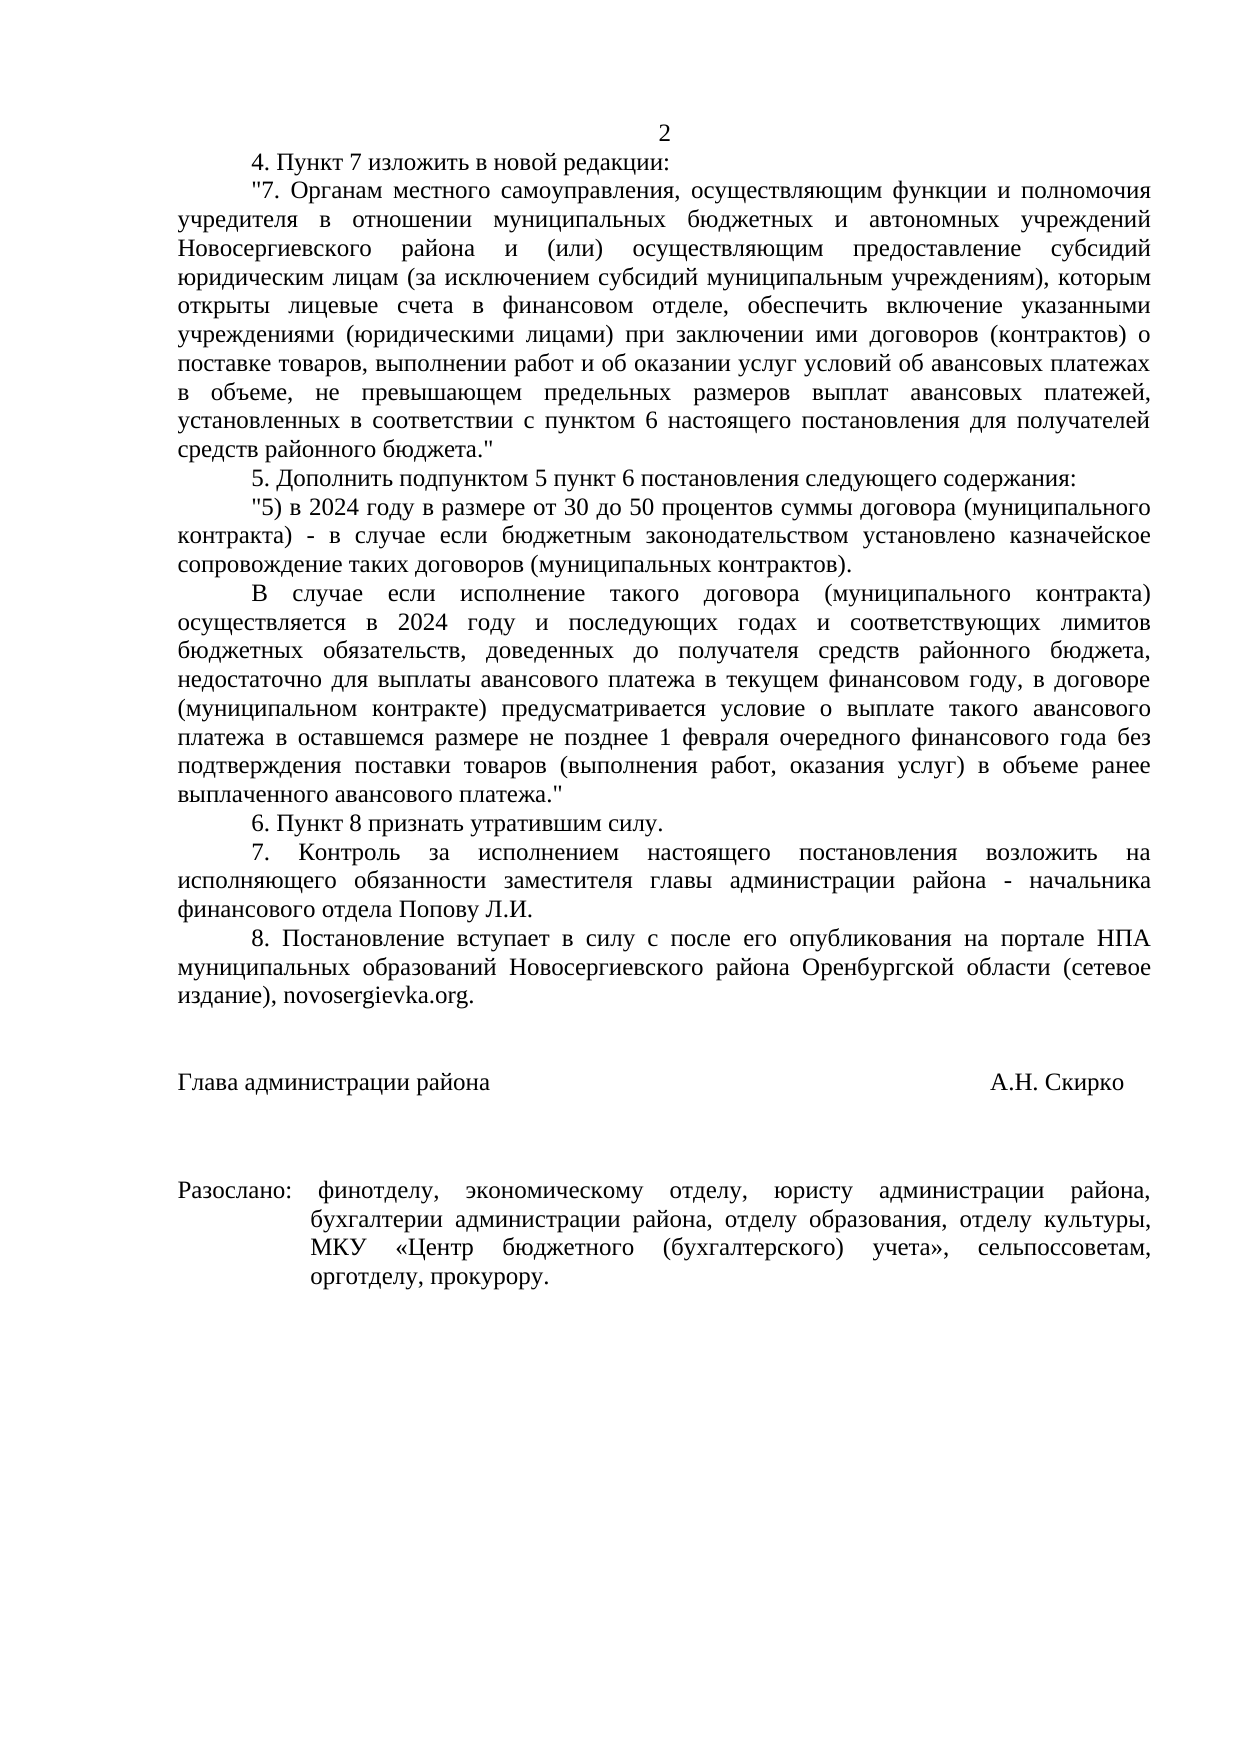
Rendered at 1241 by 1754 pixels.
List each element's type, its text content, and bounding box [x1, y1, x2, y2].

text 6. Пункт 8 признать утратившим силу. [177, 808, 1152, 837]
text 4. Пункт 7 изложить в новой редакции: [177, 147, 1152, 176]
text "7. Органам местного самоуправления, осуществляющим функции и полномочия учредителя в отношении муниципальных бюджетных и автономных учреждений Новосергиевского района и (или) осуществляющим предоставление субсидий юридическим лицам (за исключением субсидий муниципальным учреждениям), которым открыты лицевые счета в финансовом отделе, обеспечить включение указанными учреждениями (юридическими лицами) при заключении ими договоров (контрактов) о поставке товаров, выполнении работ и об оказании услуг условий об авансовых платежах в объеме, не превышающем предельных размеров выплат авансовых платежей, установленных в соответствии с пунктом 6 настоящего постановления для получателей средств районного бюджета." [177, 176, 1152, 463]
text В случае если исполнение такого договора (муниципального контракта) осуществляется в 2024 году и последующих годах и соответствующих лимитов бюджетных обязательств, доведенных до получателя средств районного бюджета, недостаточно для выплаты авансового платежа в текущем финансовом году, в договоре (муниципальном контракте) предусматривается условие о выплате такого авансового платежа в оставшемся размере не позднее 1 февраля очередного финансового года без подтверждения поставки товаров (выполнения работ, оказания услуг) в объеме ранее выплаченного авансового платежа." [177, 578, 1152, 808]
text 7. Контроль за исполнением настоящего постановления возложить на исполняющего обязанности заместителя главы администрации района - начальника финансового отдела Попову Л.И. [177, 837, 1152, 923]
text Разослано: финотделу, экономическому отделу, юристу администрации района, бухгалтерии администрации района, отделу образования, отделу культуры, МКУ «Центр бюджетного (бухгалтерского) учета», сельпоссоветам, орготделу, прокурору. [177, 1175, 1152, 1290]
text 8. Постановление вступает в силу с после его опубликования на портале НПА муниципальных образований Новосергиевского района Оренбургской области (сетевое издание), novosergievka.org. [177, 923, 1152, 1009]
text 5. Дополнить подпунктом 5 пункт 6 постановления следующего содержания: [177, 463, 1152, 492]
text 2 [177, 118, 1152, 147]
text Глава администрации района А.Н. Скирко [177, 1067, 1152, 1096]
text "5) в 2024 году в размере от 30 до 50 процентов суммы договора (муниципального контракта) - в случае если бюджетным законодательством установлено казначейское сопровождение таких договоров (муниципальных контрактов). [177, 492, 1152, 578]
